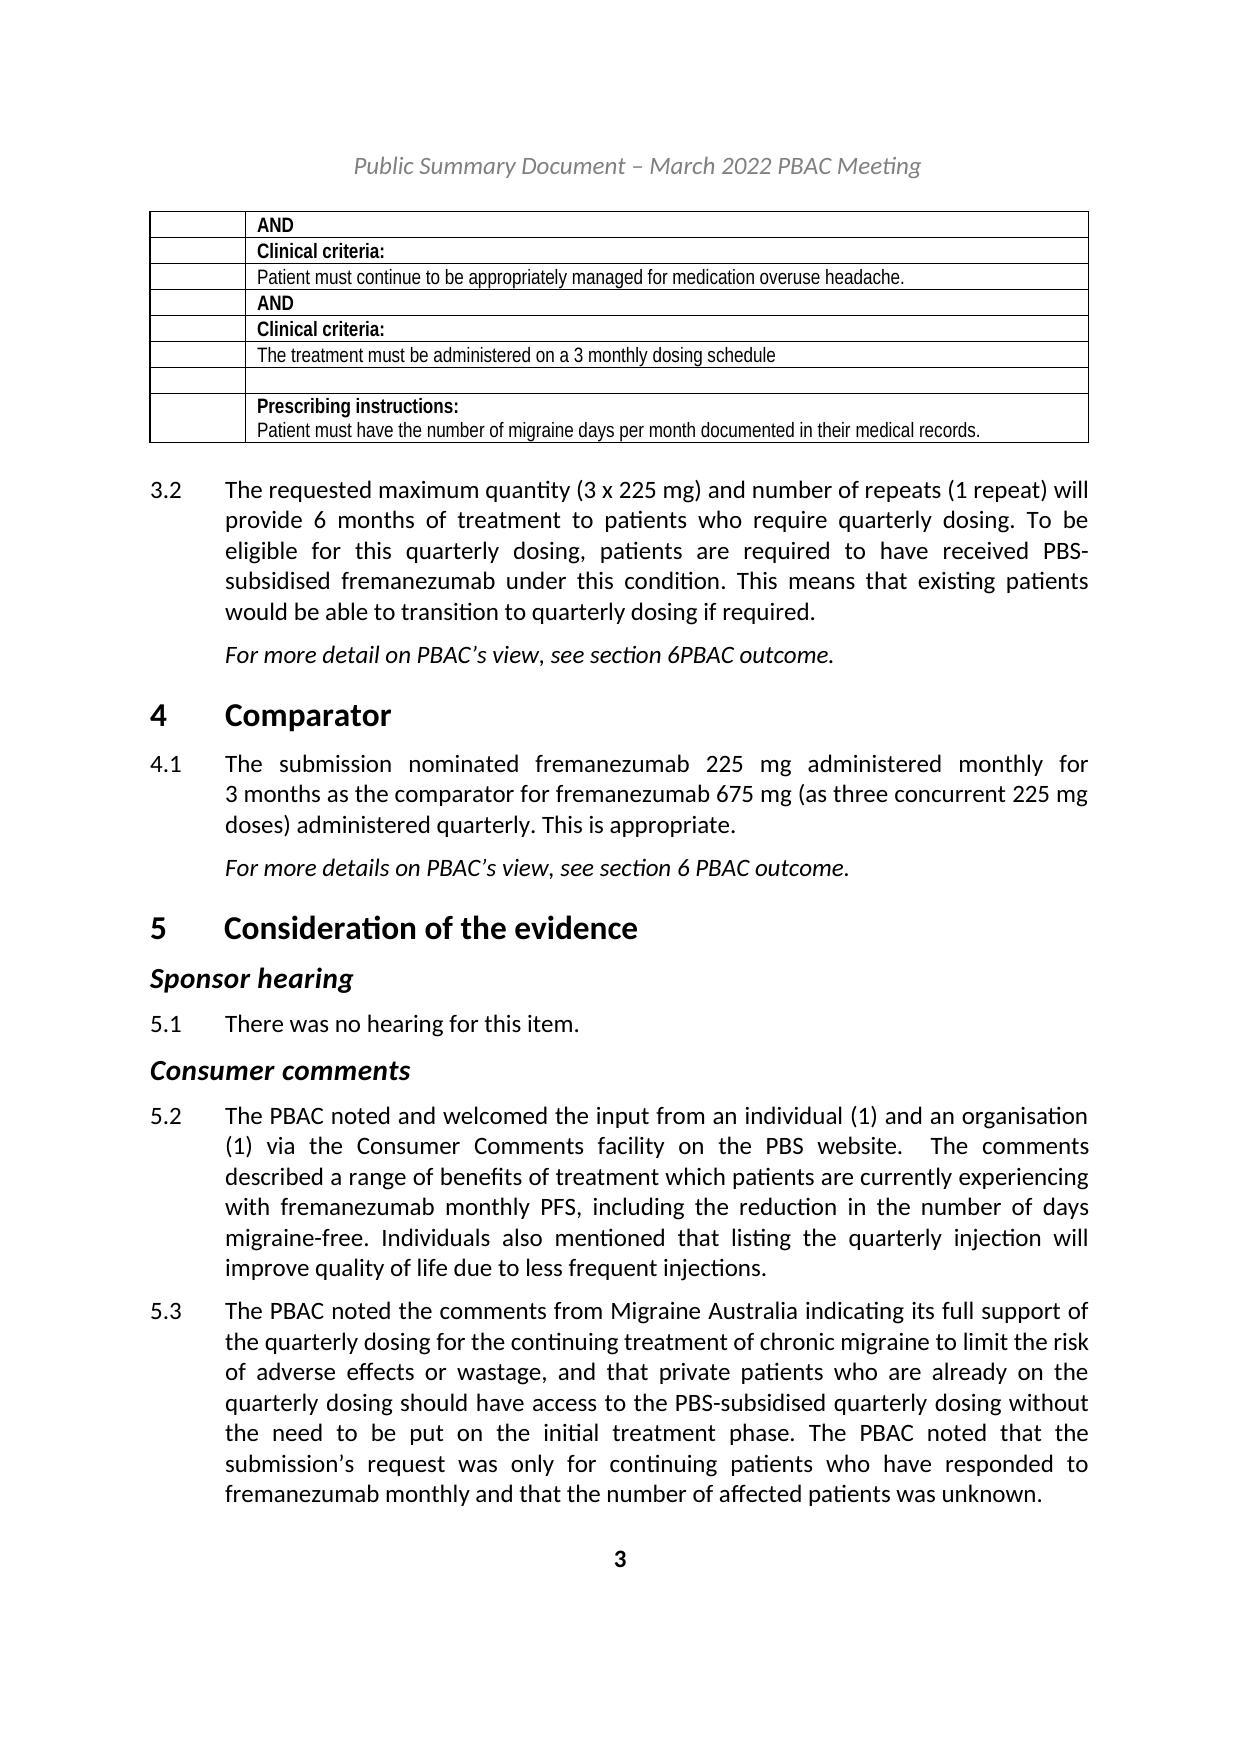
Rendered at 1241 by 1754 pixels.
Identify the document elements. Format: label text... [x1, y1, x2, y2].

table_cell AND [246, 290, 1088, 315]
list For more details on PBAC’s view, see section 6 PBAC outcome. [225, 852, 1090, 882]
table_cell [151, 264, 245, 289]
text The requested maximum quantity (3 x 225 mg) and number of repeats (1 repeat) will provide 6 months of treatment to patients who require quarterly dosing. To be eligible for this quarterly dosing, patients are required to have received PBS-subsidised fremanezumab under this condition. This means that existing patients would be able to transition to quarterly dosing if required. [150, 474, 1090, 626]
table_cell Prescribing instructions: Patient must have the number of migraine days per month documented in their medical records. [246, 394, 1088, 442]
text There was no hearing for this item. [150, 1009, 1090, 1039]
list For more detail on PBAC’s view, see section 6PBAC outcome. [225, 639, 1090, 669]
table_cell AND [246, 212, 1088, 237]
list The PBAC noted the comments from Migraine Australia indicating its full support of the quarterly dosing for the continuing treatment of chronic migraine to limit the risk of adverse effects or wastage, and that private patients who are already on the quarterly dosing should have access to the PBS-subsidised quarterly dosing without the need to be put on the initial treatment phase. The PBAC noted that the submission’s request was only for continuing patients who have responded to fremanezumab monthly and that the number of affected patients was unknown. [150, 1295, 1090, 1509]
table_cell [151, 238, 245, 263]
table_cell [246, 368, 1088, 393]
table_cell [151, 290, 245, 315]
table_cell Clinical criteria: [246, 238, 1088, 263]
table_cell The treatment must be administered on a 3 monthly dosing schedule [246, 342, 1088, 367]
text The submission nominated fremanezumab 225 mg administered monthly for 3 months as the comparator for fremanezumab 675 mg (as three concurrent 225 mg doses) administered quarterly. This is appropriate. [150, 748, 1090, 839]
table_cell Patient must continue to be appropriately managed for medication overuse headache. [246, 264, 1088, 289]
subtitle Sponsor hearing [150, 961, 1090, 996]
subtitle Comparator [150, 694, 1090, 735]
subtitle Consumer comments [150, 1052, 1090, 1087]
table_cell [151, 212, 245, 237]
table_cell [151, 342, 245, 367]
table_cell [151, 316, 245, 341]
table_cell [151, 394, 245, 442]
table_cell Clinical criteria: [246, 316, 1088, 341]
table_cell [151, 368, 245, 393]
subtitle Consideration of the evidence [150, 907, 1090, 948]
list The PBAC noted and welcomed the input from an individual (1) and an organisation (1) via the Consumer Comments facility on the PBS website. The comments described a range of benefits of treatment which patients are currently experiencing with fremanezumab monthly PFS, including the reduction in the number of days migraine-free. Individuals also mentioned that listing the quarterly injection will improve quality of life due to less frequent injections. [150, 1100, 1090, 1283]
